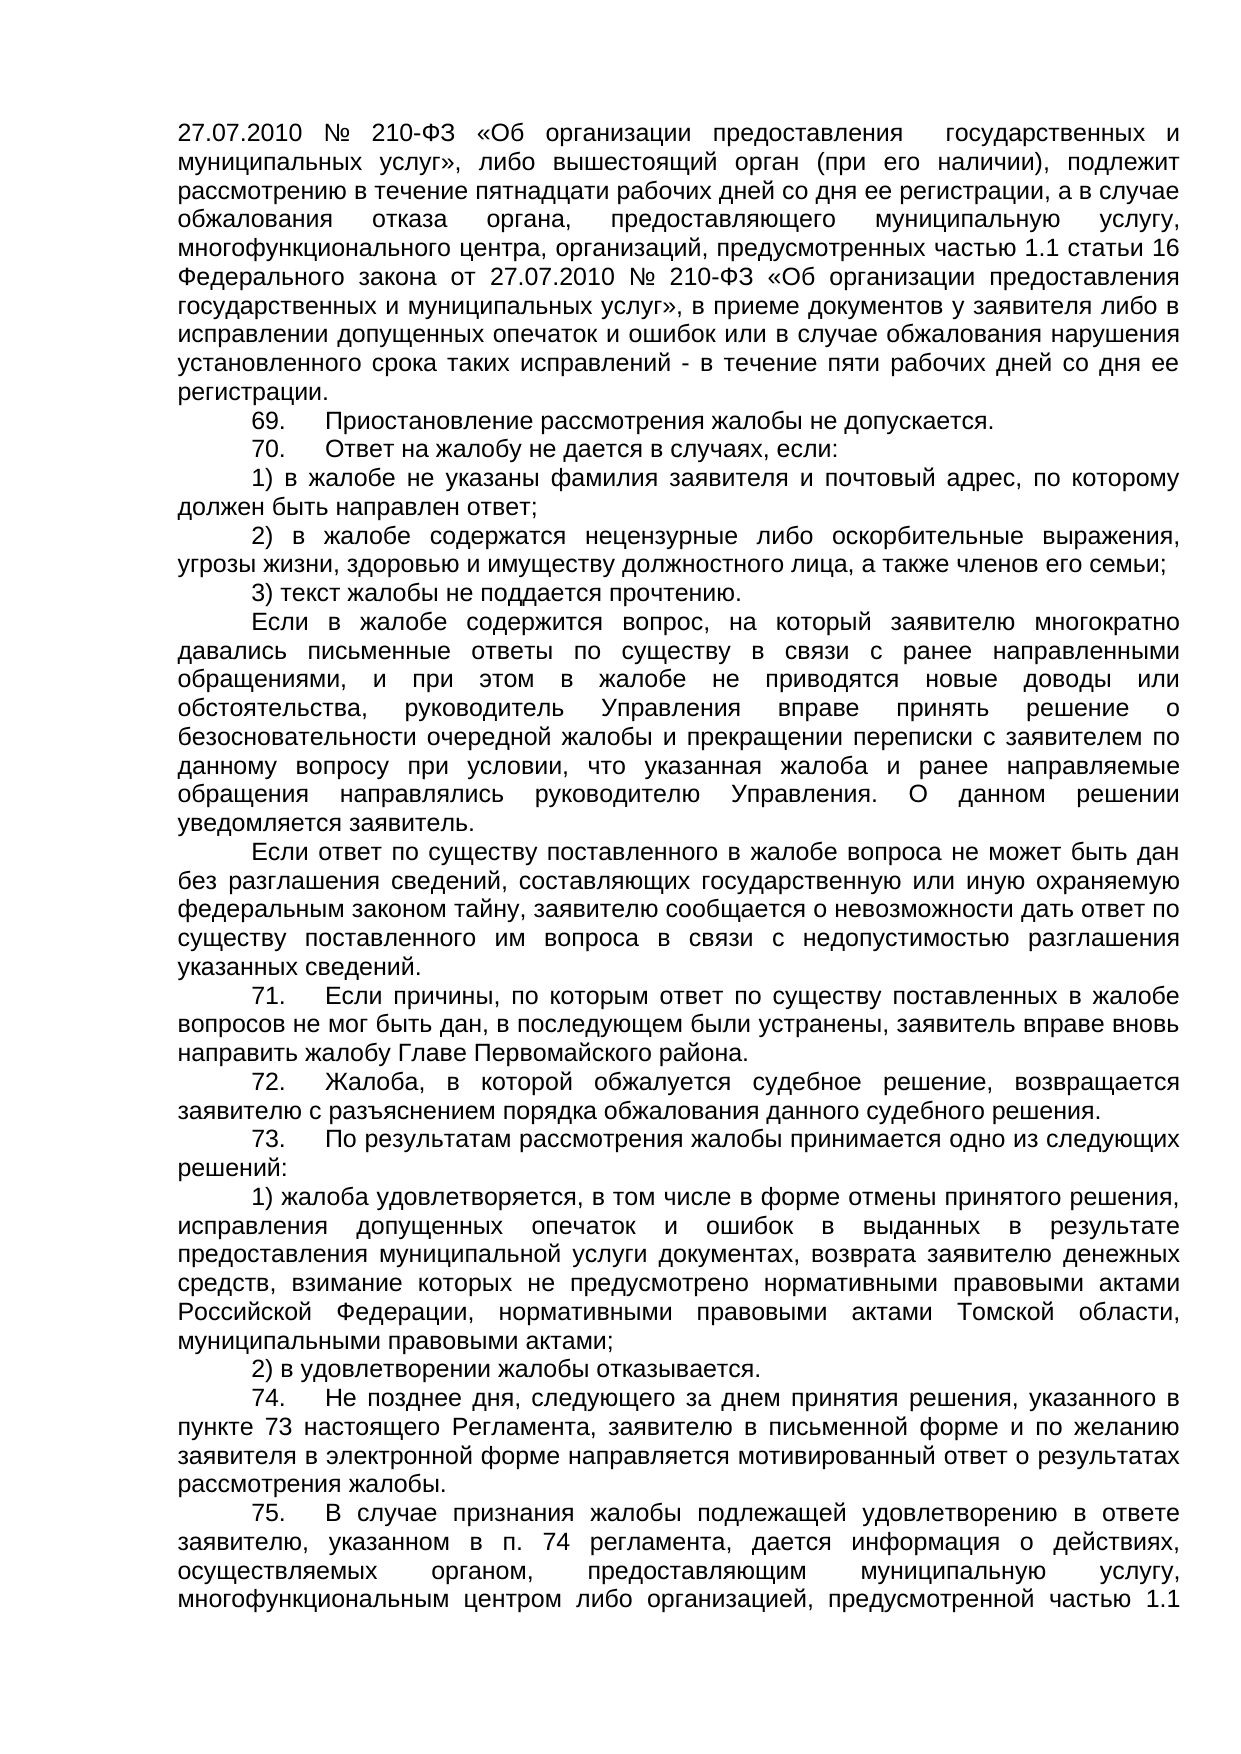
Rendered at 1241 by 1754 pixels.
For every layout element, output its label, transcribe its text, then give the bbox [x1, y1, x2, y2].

text Если ответ по существу поставленного в жалобе вопроса не может быть дан без разглашения сведений, составляющих государственную или иную охраняемую федеральным законом тайну, заявителю сообщается о невозможности дать ответ по существу поставленного им вопроса в связи с недопустимостью разглашения указанных сведений. [177, 837, 1181, 981]
text 1) в жалобе не указаны фамилия заявителя и почтовый адрес, по которому должен быть направлен ответ; [177, 463, 1181, 521]
text 3) текст жалобы не поддается прочтению. [177, 578, 1181, 607]
list Если причины, по которым ответ по существу поставленных в жалобе вопросов не мог быть дан, в последующем были устранены, заявитель вправе вновь направить жалобу Главе Первомайского района. [177, 981, 1181, 1067]
text Если в жалобе содержится вопрос, на который заявителю многократно давались письменные ответы по существу в связи с ранее направленными обращениями, и при этом в жалобе не приводятся новые доводы или обстоятельства, руководитель Управления вправе принять решение о безосновательности очередной жалобы и прекращении переписки с заявителем по данному вопросу при условии, что указанная жалоба и ранее направляемые обращения направлялись руководителю Управления. О данном решении уведомляется заявитель. [177, 607, 1181, 837]
list Жалоба, в которой обжалуется судебное решение, возвращается заявителю с разъяснением порядка обжалования данного судебного решения. [177, 1067, 1181, 1124]
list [177, 1498, 1181, 1613]
list Ответ на жалобу не дается в случаях, если: [177, 434, 1181, 463]
list Приостановление рассмотрения жалобы не допускается. [177, 406, 1181, 434]
list По результатам рассмотрения жалобы принимается одно из следующих решений: [177, 1124, 1181, 1182]
list Не позднее дня, следующего за днем принятия решения, указанного в пункте 73 настоящего Регламента, заявителю в письменной форме и по желанию заявителя в электронной форме направляется мотивированный ответ о результатах рассмотрения жалобы. [177, 1383, 1181, 1498]
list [177, 118, 1181, 406]
text 2) в удовлетворении жалобы отказывается. [177, 1354, 1181, 1383]
text 1) жалоба удовлетворяется, в том числе в форме отмены принятого решения, исправления допущенных опечаток и ошибок в выданных в результате предоставления муниципальной услуги документах, возврата заявителю денежных средств, взимание которых не предусмотрено нормативными правовыми актами Российской Федерации, нормативными правовыми актами Томской области, муниципальными правовыми актами; [177, 1182, 1181, 1354]
text 2) в жалобе содержатся нецензурные либо оскорбительные выражения, угрозы жизни, здоровью и имуществу должностного лица, а также членов его семьи; [177, 521, 1181, 578]
